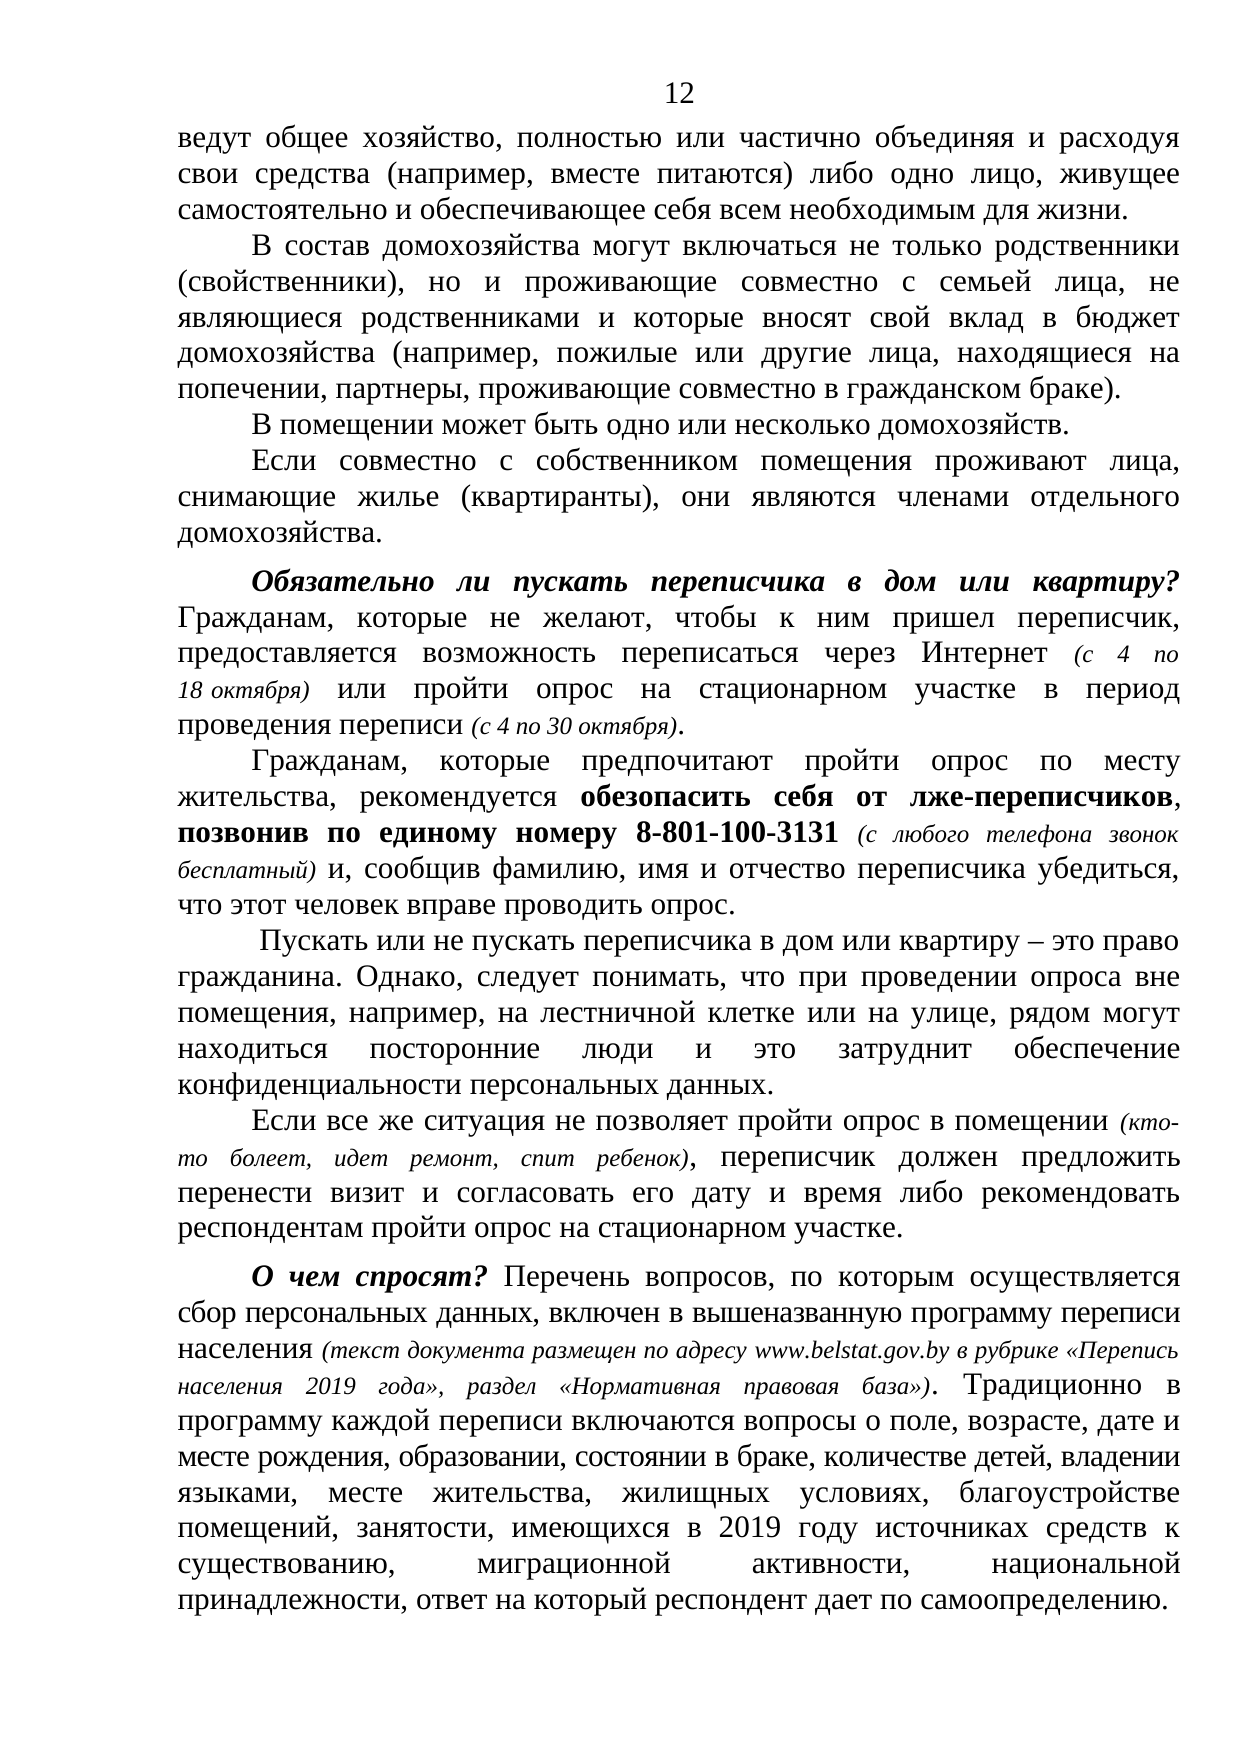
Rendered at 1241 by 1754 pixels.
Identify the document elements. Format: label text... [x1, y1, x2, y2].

text Пускать или не пускать переписчика в дом или квартиру – это право гражданина. Однако, следует понимать, что при проведении опроса вне помещения, например, на лестничной клетке или на улице, рядом могут находиться посторонние люди и это затруднит обеспечение конфиденциальности персональных данных. [177, 921, 1181, 1101]
text Если совместно с собственником помещения проживают лица, снимающие жилье (квартиранты), они являются членами отдельного домохозяйства. [177, 442, 1181, 549]
text О чем спросят? Перечень вопросов, по которым осуществляется сбор персональных данных, включен в вышеназванную программу переписи населения (текст документа размещен по адресу www.belstat.gov.by в рубрике «Перепись населения 2019 года», раздел «Нормативная правовая база»). Традиционно в программу каждой переписи включаются вопросы о поле, возрасте, дате и месте рождения, образовании, состоянии в браке, количестве детей, владении языками, месте жительства, жилищных условиях, благоустройстве помещений, занятости, имеющихся в 2019 году источниках средств к существованию, миграционной активности, национальной принадлежности, ответ на который респондент дает по самоопределению. [177, 1257, 1181, 1617]
text В состав домохозяйства могут включаться не только родственники (свойственники), но и проживающие совместно с семьей лица, не являющиеся родственниками и которые вносят свой вклад в бюджет домохозяйства (например, пожилые или другие лица, находящиеся на попечении, партнеры, проживающие совместно в гражданском браке). [177, 226, 1181, 406]
text Обязательно ли пускать переписчика в дом или квартиру? Гражданам, которые не желают, чтобы к ним пришел переписчик, предоставляется возможность переписаться через Интернет (с 4 по 18 октября) или пройти опрос на стационарном участке в период проведения переписи (с 4 по 30 октября). [177, 562, 1181, 742]
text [177, 118, 1181, 226]
text Гражданам, которые предпочитают пройти опрос по месту жительства, рекомендуется обезопасить себя от лже-переписчиков, позвонив по единому номеру 8-801-100-3131 (с любого телефона звонок бесплатный) и, сообщив фамилию, имя и отчество переписчика убедиться, что этот человек вправе проводить опрос. [177, 742, 1181, 921]
text Если все же ситуация не позволяет пройти опрос в помещении (кто-то болеет, идет ремонт, спит ребенок), переписчик должен предложить перенести визит и согласовать его дату и время либо рекомендовать респондентам пройти опрос на стационарном участке. [177, 1101, 1181, 1245]
text В помещении может быть одно или несколько домохозяйств. [177, 406, 1181, 442]
